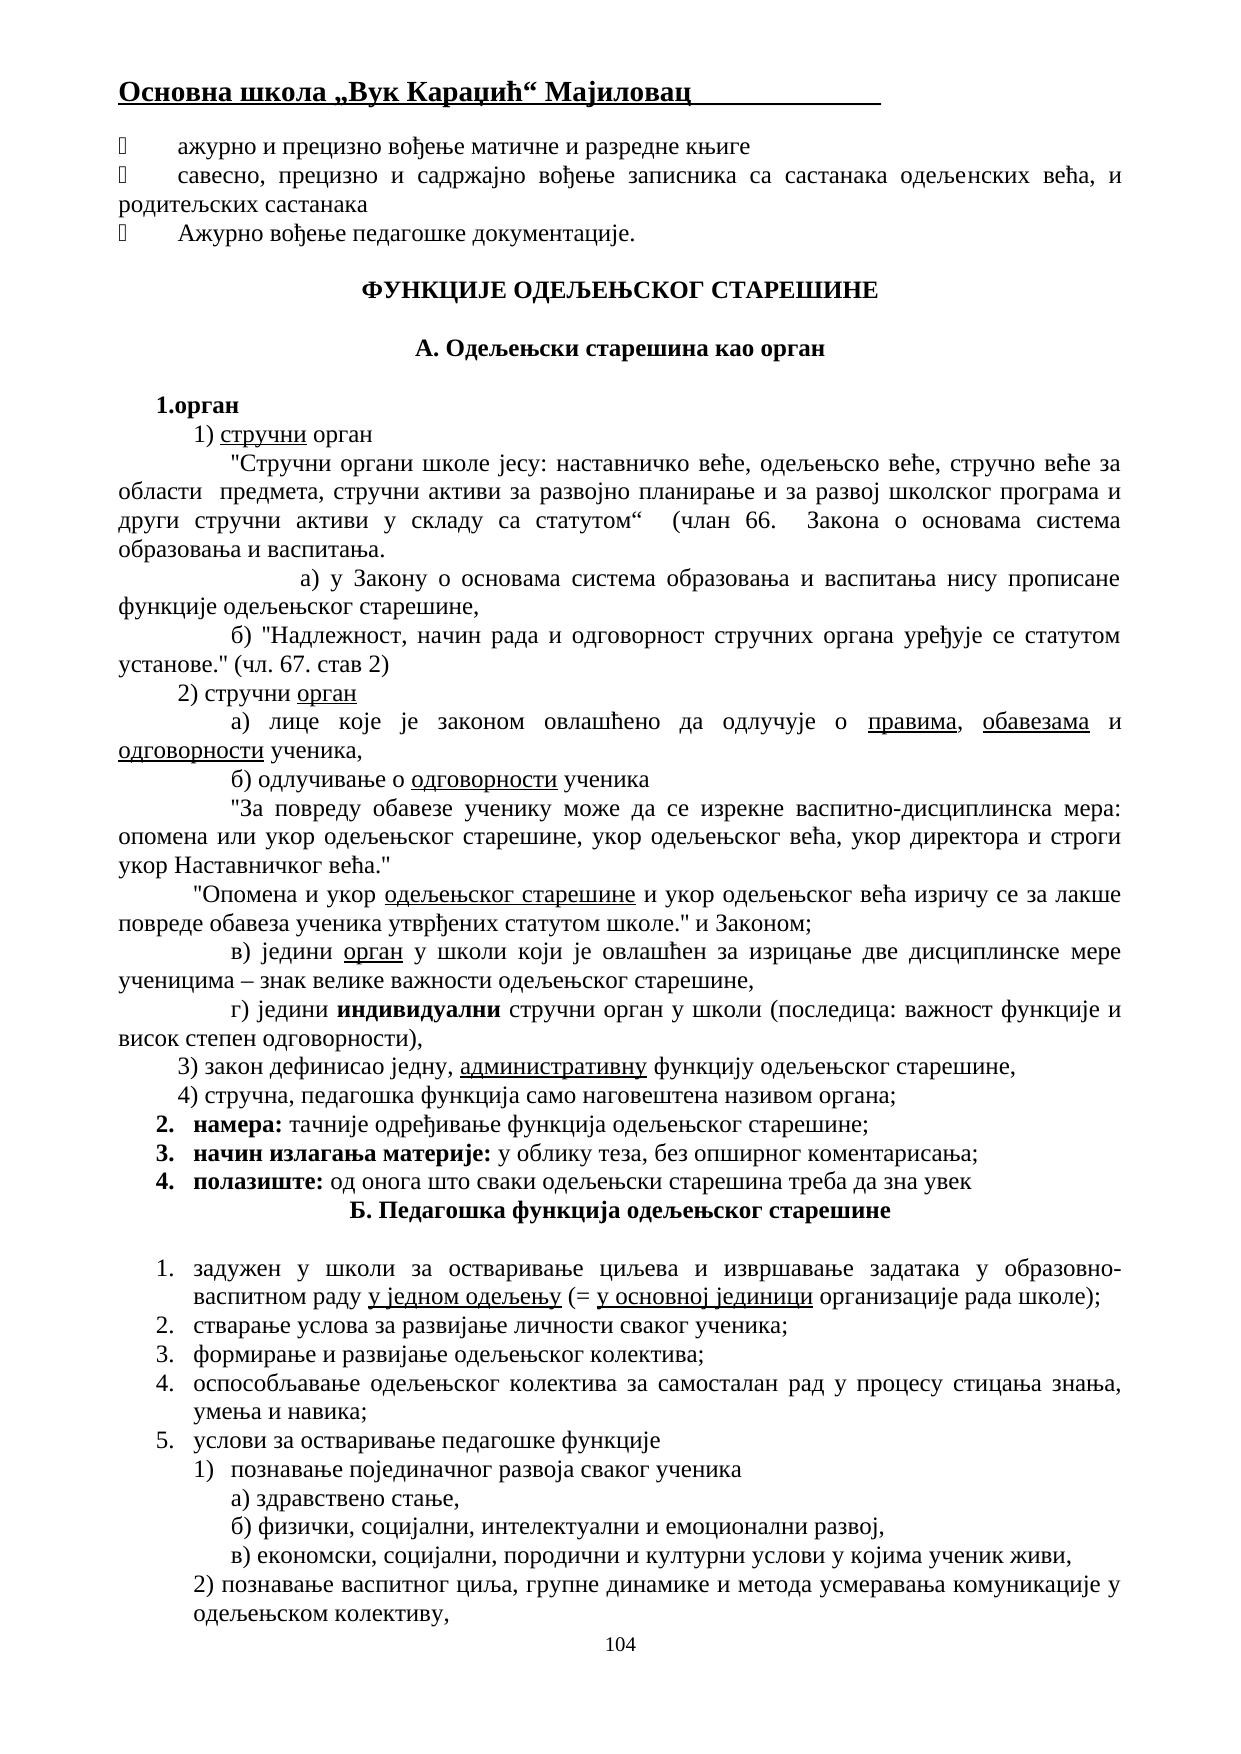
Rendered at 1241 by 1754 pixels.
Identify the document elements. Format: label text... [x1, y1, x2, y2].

text б) физички, социјални, интелектуални и емоционални развој, [231, 1511, 1122, 1540]
text а) у Закону о основама система образовања и васпитања нису прописане функције одељењског старешине, [118, 563, 1122, 620]
list познавање појединачног развоја сваког ученика [193, 1454, 1122, 1483]
text а) здравствено стање, [231, 1483, 1122, 1511]
text Б. Педагошка функција одељењског старешине [118, 1195, 1122, 1224]
list савесно, прецизно и садржајно вођење записника са састанака одељенских већа, и родитељских састанака [118, 160, 1122, 218]
list ажурно и прецизно вођење матичне и разредне књиге [118, 131, 1122, 160]
text 4) стручна, педагошка функција само наговештена називом органа; [118, 1080, 1122, 1109]
text 3) закон дефинисао једну, административну функцију одељењског старешине, [118, 1051, 1122, 1080]
list намера: тачније одређивање функција одељењског старешине; [156, 1109, 1122, 1138]
text ''Опомена и укор одељењског старешине и укор одељењског већа изричу се за лакше повреде обавеза ученика утврђених статутом школе.'' и Законом; [118, 879, 1122, 936]
text г) једини индивидуални стручни орган у школи (последица: важност функције и висок степен одговорности), [118, 994, 1122, 1051]
list услови за остваривање педагошке функције [156, 1425, 1122, 1454]
text 2) познавање васпитног циља, групне динамике и метода усмеравања комуникације у одељењском колективу, [193, 1569, 1122, 1626]
text А. Одељењски старешина као орган [118, 333, 1122, 361]
list стварање услова за развијање личности сваког ученика; [156, 1310, 1122, 1339]
list формирање и развијање одељењског колектива; [156, 1339, 1122, 1368]
text в) економски, социјални, породични и културни услови у којима ученик живи, [231, 1540, 1122, 1569]
text в) једини орган у школи који је овлашћен за изрицање две дисциплинске мере ученицима – знак велике важности одељењског старешине, [118, 936, 1122, 994]
list задужен у школи за остваривање циљева и извршавање задатака у образовно-васпитном раду у једном одељењу (= у основној јединици организације рада школе); [156, 1253, 1122, 1310]
list начин излагања материје: у облику теза, без опширног коментарисања; [156, 1138, 1122, 1166]
text 1) стручни орган [193, 419, 1122, 448]
list полазиште: од онога што сваки одељењски старешина треба да зна увек [156, 1166, 1122, 1195]
list оспособљавање одељењског колектива за самосталан рад у процесу стицања знања, умења и навика; [156, 1368, 1122, 1425]
text б) одлучивање о одговорности ученика [118, 764, 1122, 793]
text ''Стручни органи школе јесу: наставничко веће, одељењско веће, стручно веће за области предмета, стручни активи за развојно планирање и за развој школског програма и други стручни активи у складу са статутом“ (члан 66. Закона о основама система образовања и васпитања. [118, 448, 1122, 563]
text б) ''Надлежност, начин рада и одговорност стручних органа уређује се статутом установе.'' (чл. 67. став 2) [118, 620, 1122, 678]
text а) лице које је законом овлашћено да одлучује о правима, обавезама и одговорности ученика, [118, 706, 1122, 764]
text ''За повреду обавезе ученику може да се изрекне васпитно-дисциплинска мера: опомена или укор одељењског старешине, укор одељењског већа, укор директора и строги укор Наставничког већа.'' [118, 793, 1122, 879]
text 2) стручни орган [118, 678, 1122, 706]
text ФУНКЦИЈЕ ОДЕЉЕЊСКОГ СТАРЕШИНЕ [118, 275, 1122, 304]
list Ажурно вођење педагошке документације. [118, 218, 1122, 246]
text 1.орган [156, 390, 1122, 419]
